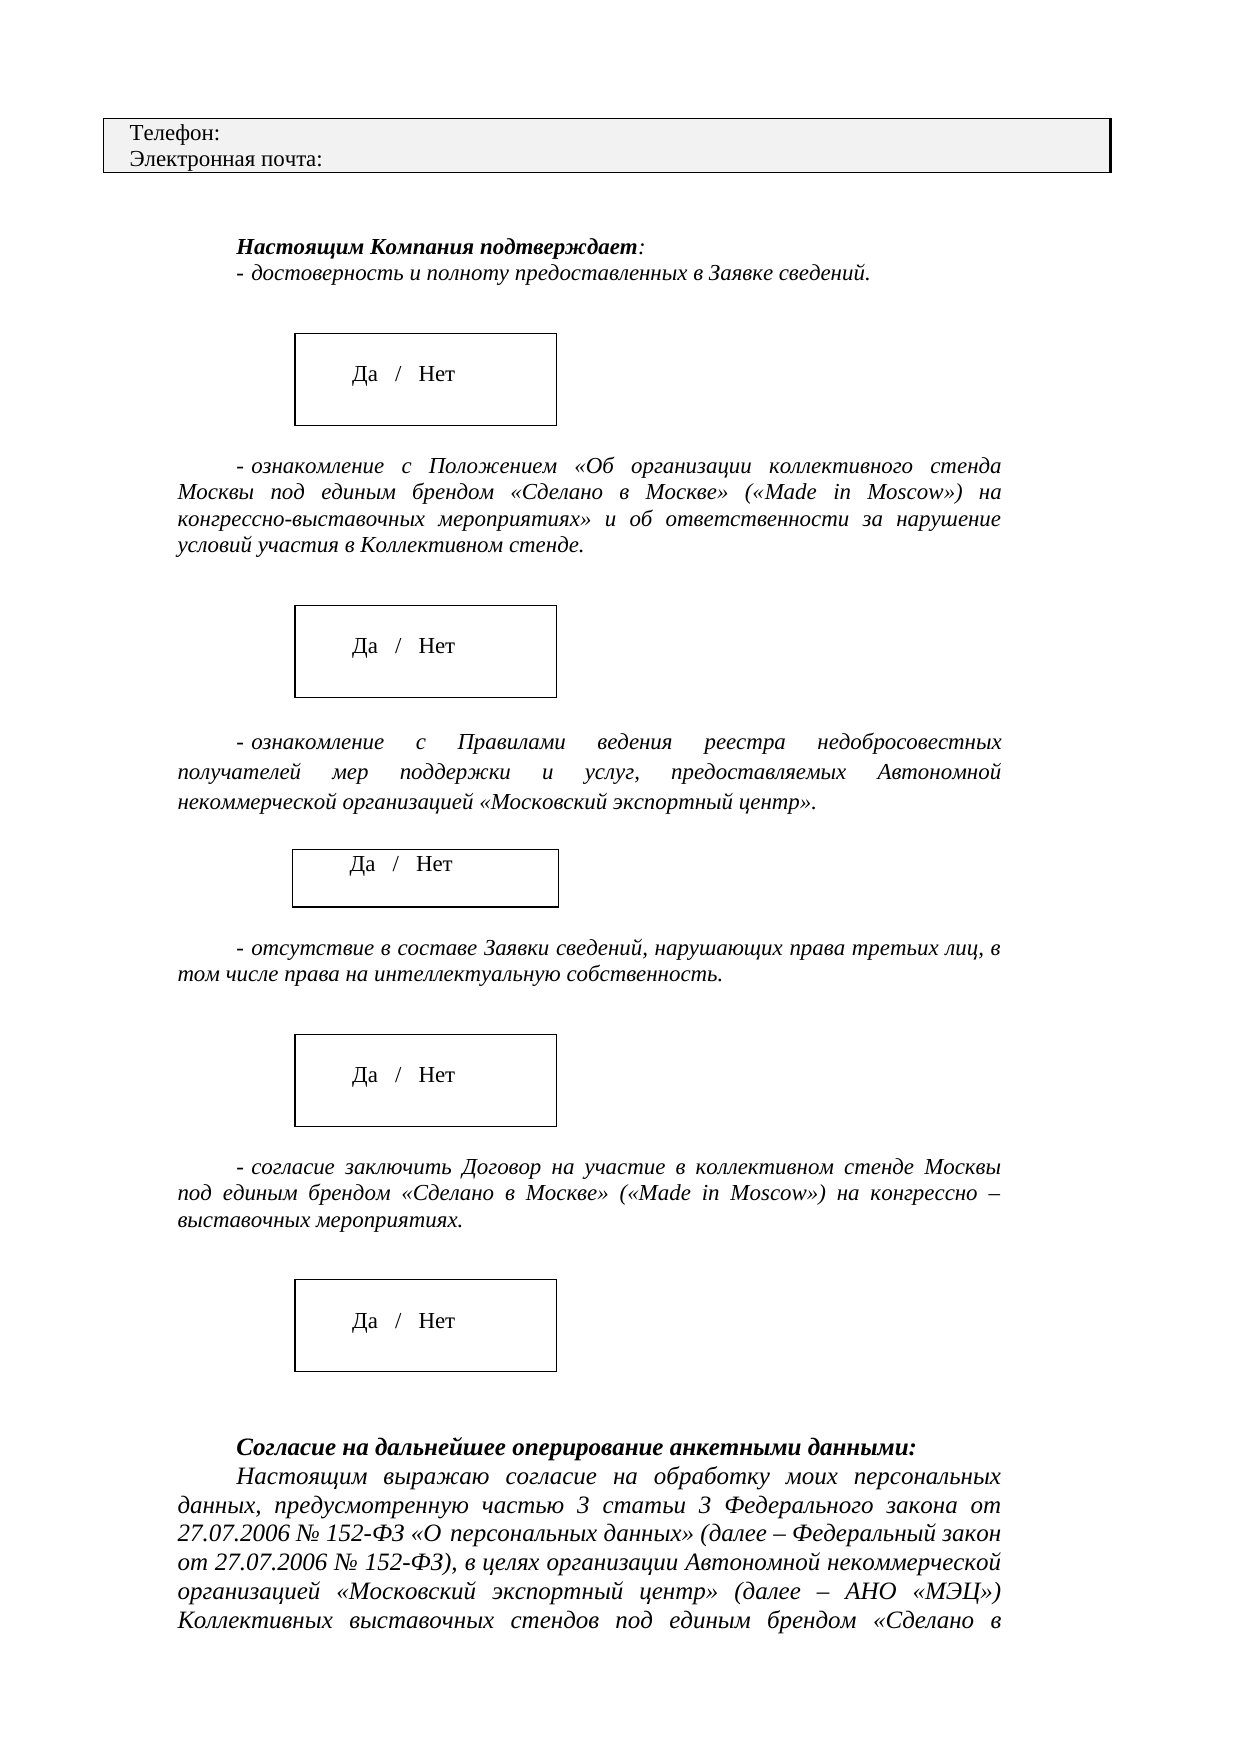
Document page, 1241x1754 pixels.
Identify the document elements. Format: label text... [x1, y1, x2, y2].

table_header Да / Нет [296, 334, 556, 425]
text Согласие на дальнейшее оперирование анкетными данными: [177, 1432, 1004, 1461]
text Настоящим Компания подтверждает: [177, 233, 1004, 259]
text - согласие заключить Договор на участие в коллективном стенде Москвы под единым брендом «Сделано в Москве» («Made in Moscow») на конгрессно – выставочных мероприятиях. [177, 1153, 1004, 1232]
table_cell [104, 119, 1109, 172]
table_header Да / Нет [293, 850, 558, 906]
text - ознакомление с Правилами ведения реестра недобросовестных получателей мер поддержки и услуг, предоставляемых Автономной некоммерческой организацией «Московский экспортный центр». [177, 728, 1004, 815]
text - отсутствие в составе Заявки сведений, нарушающих права третьих лиц, в том числе права на интеллектуальную собственность. [177, 934, 1004, 986]
table_header Да / Нет [296, 606, 556, 697]
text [177, 1461, 1004, 1633]
table_header Да / Нет [296, 1280, 556, 1371]
table_header Да / Нет [296, 1035, 556, 1126]
text - ознакомление с Положением «Об организации коллективного стенда Москвы под единым брендом «Сделано в Москве» («Made in Moscow») на конгрессно-выставочных мероприятиях» и об ответственности за нарушение условий участия в Коллективном стенде. [177, 452, 1004, 557]
text - достоверность и полноту предоставленных в Заявке сведений. [177, 259, 1004, 286]
